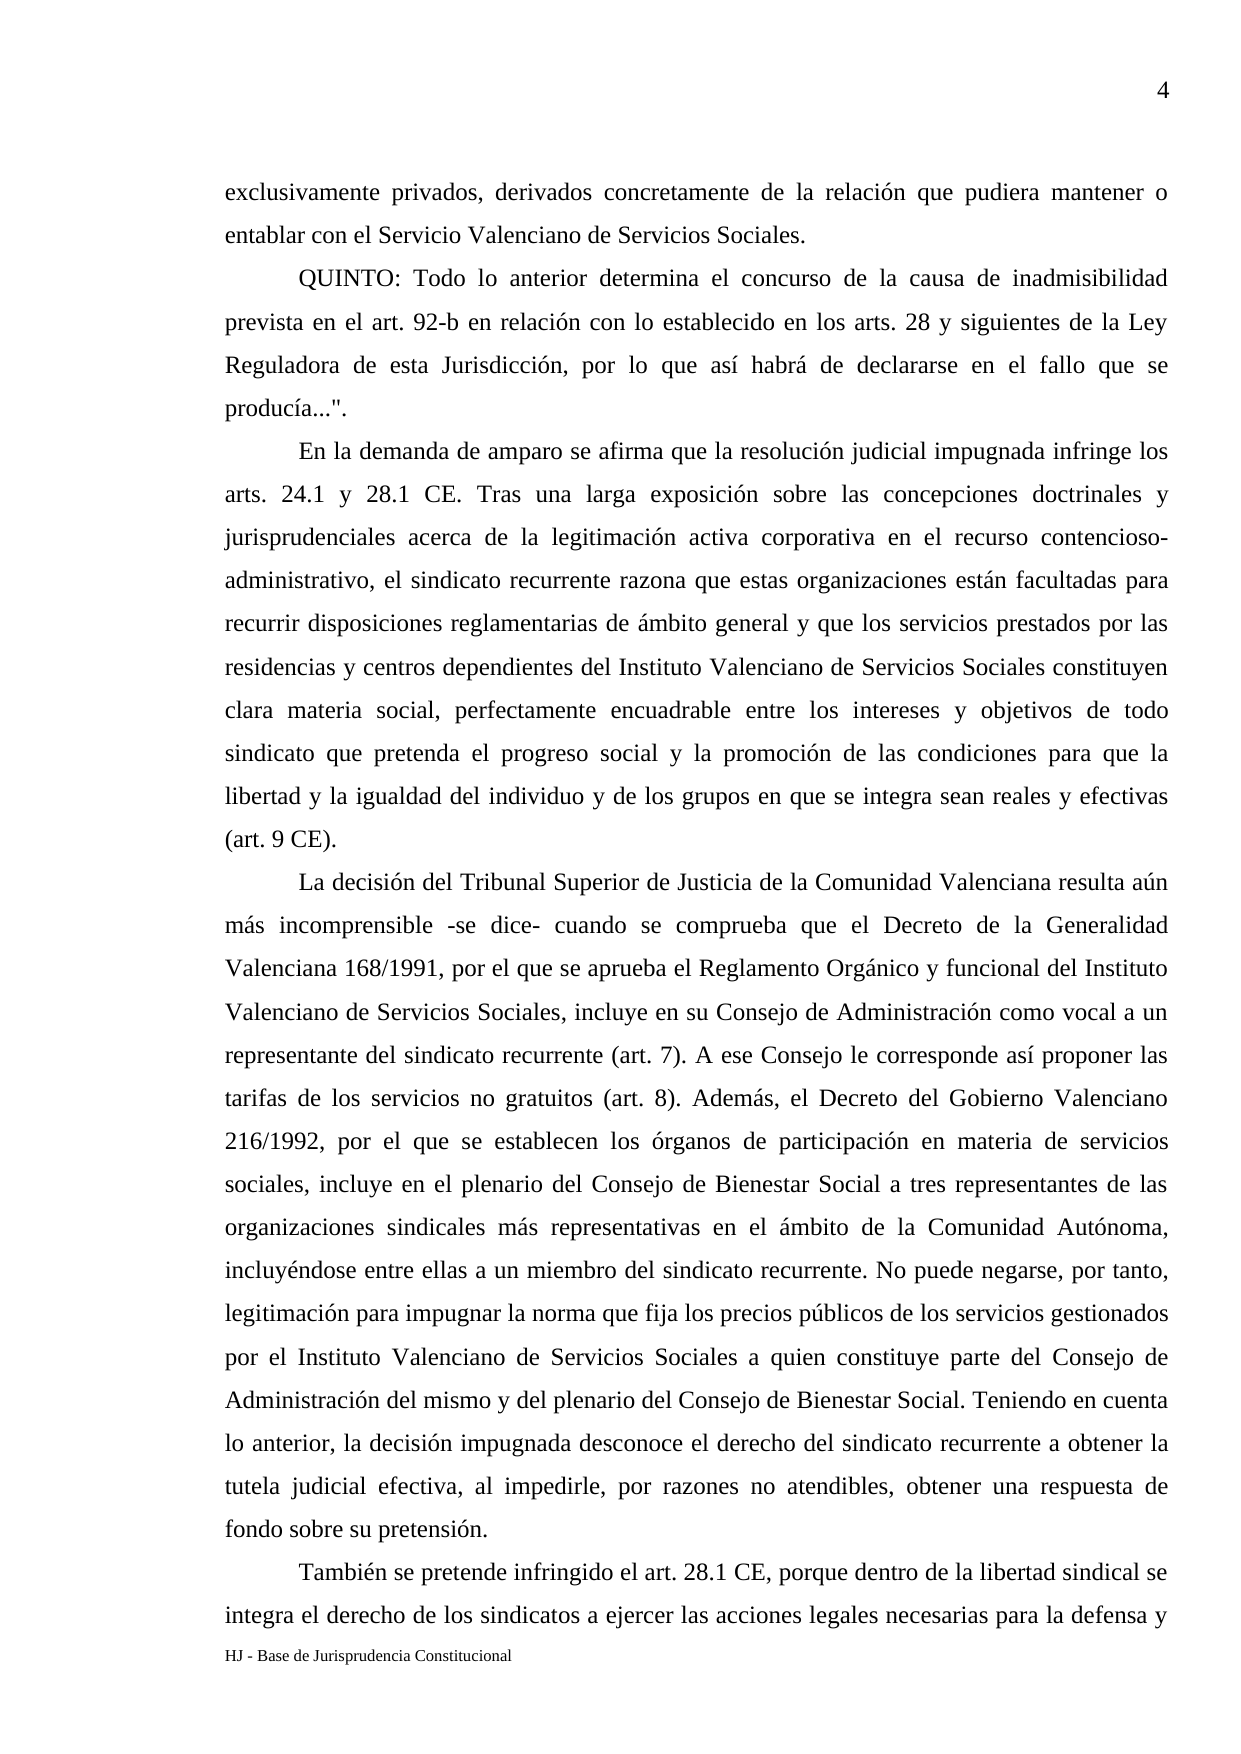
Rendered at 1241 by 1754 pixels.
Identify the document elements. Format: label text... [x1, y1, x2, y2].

text En la demanda de amparo se afirma que la resolución judicial impugnada infringe los arts. 24.1 y 28.1 CE. Tras una larga exposición sobre las concepciones doctrinales y jurisprudenciales acerca de la legitimación activa corporativa en el recurso contencioso-administrativo, el sindicato recurrente razona que estas organizaciones están facultadas para recurrir disposiciones reglamentarias de ámbito general y que los servicios prestados por las residencias y centros dependientes del Instituto Valenciano de Servicios Sociales constituyen clara materia social, perfectamente encuadrable entre los intereses y objetivos de todo sindicato que pretenda el progreso social y la promoción de las condiciones para que la libertad y la igualdad del individuo y de los grupos en que se integra sean reales y efectivas (art. 9 CE). [224, 436, 1169, 853]
text QUINTO: Todo lo anterior determina el concurso de la causa de inadmisibilidad prevista en el art. 92-b en relación con lo establecido en los arts. 28 y siguientes de la Ley Reguladora de esta Jurisdicción, por lo que así habrá de declararse en el fallo que se producía...". [224, 263, 1169, 422]
text La decisión del Tribunal Superior de Justicia de la Comunidad Valenciana resulta aún más incomprensible -se dice- cuando se comprueba que el Decreto de la Generalidad Valenciana 168/1991, por el que se aprueba el Reglamento Orgánico y funcional del Instituto Valenciano de Servicios Sociales, incluye en su Consejo de Administración como vocal a un representante del sindicato recurrente (art. 7). A ese Consejo le corresponde así proponer las tarifas de los servicios no gratuitos (art. 8). Además, el Decreto del Gobierno Valenciano 216/1992, por el que se establecen los órganos de participación en materia de servicios sociales, incluye en el plenario del Consejo de Bienestar Social a tres representantes de las organizaciones sindicales más representativas en el ámbito de la Comunidad Autónoma, incluyéndose entre ellas a un miembro del sindicato recurrente. No puede negarse, por tanto, legitimación para impugnar la norma que fija los precios públicos de los servicios gestionados por el Instituto Valenciano de Servicios Sociales a quien constituye parte del Consejo de Administración del mismo y del plenario del Consejo de Bienestar Social. Teniendo en cuenta lo anterior, la decisión impugnada desconoce el derecho del sindicato recurrente a obtener la tutela judicial efectiva, al impedirle, por razones no atendibles, obtener una respuesta de fondo sobre su pretensión. [224, 867, 1169, 1543]
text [224, 177, 1169, 249]
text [224, 1557, 1169, 1629]
